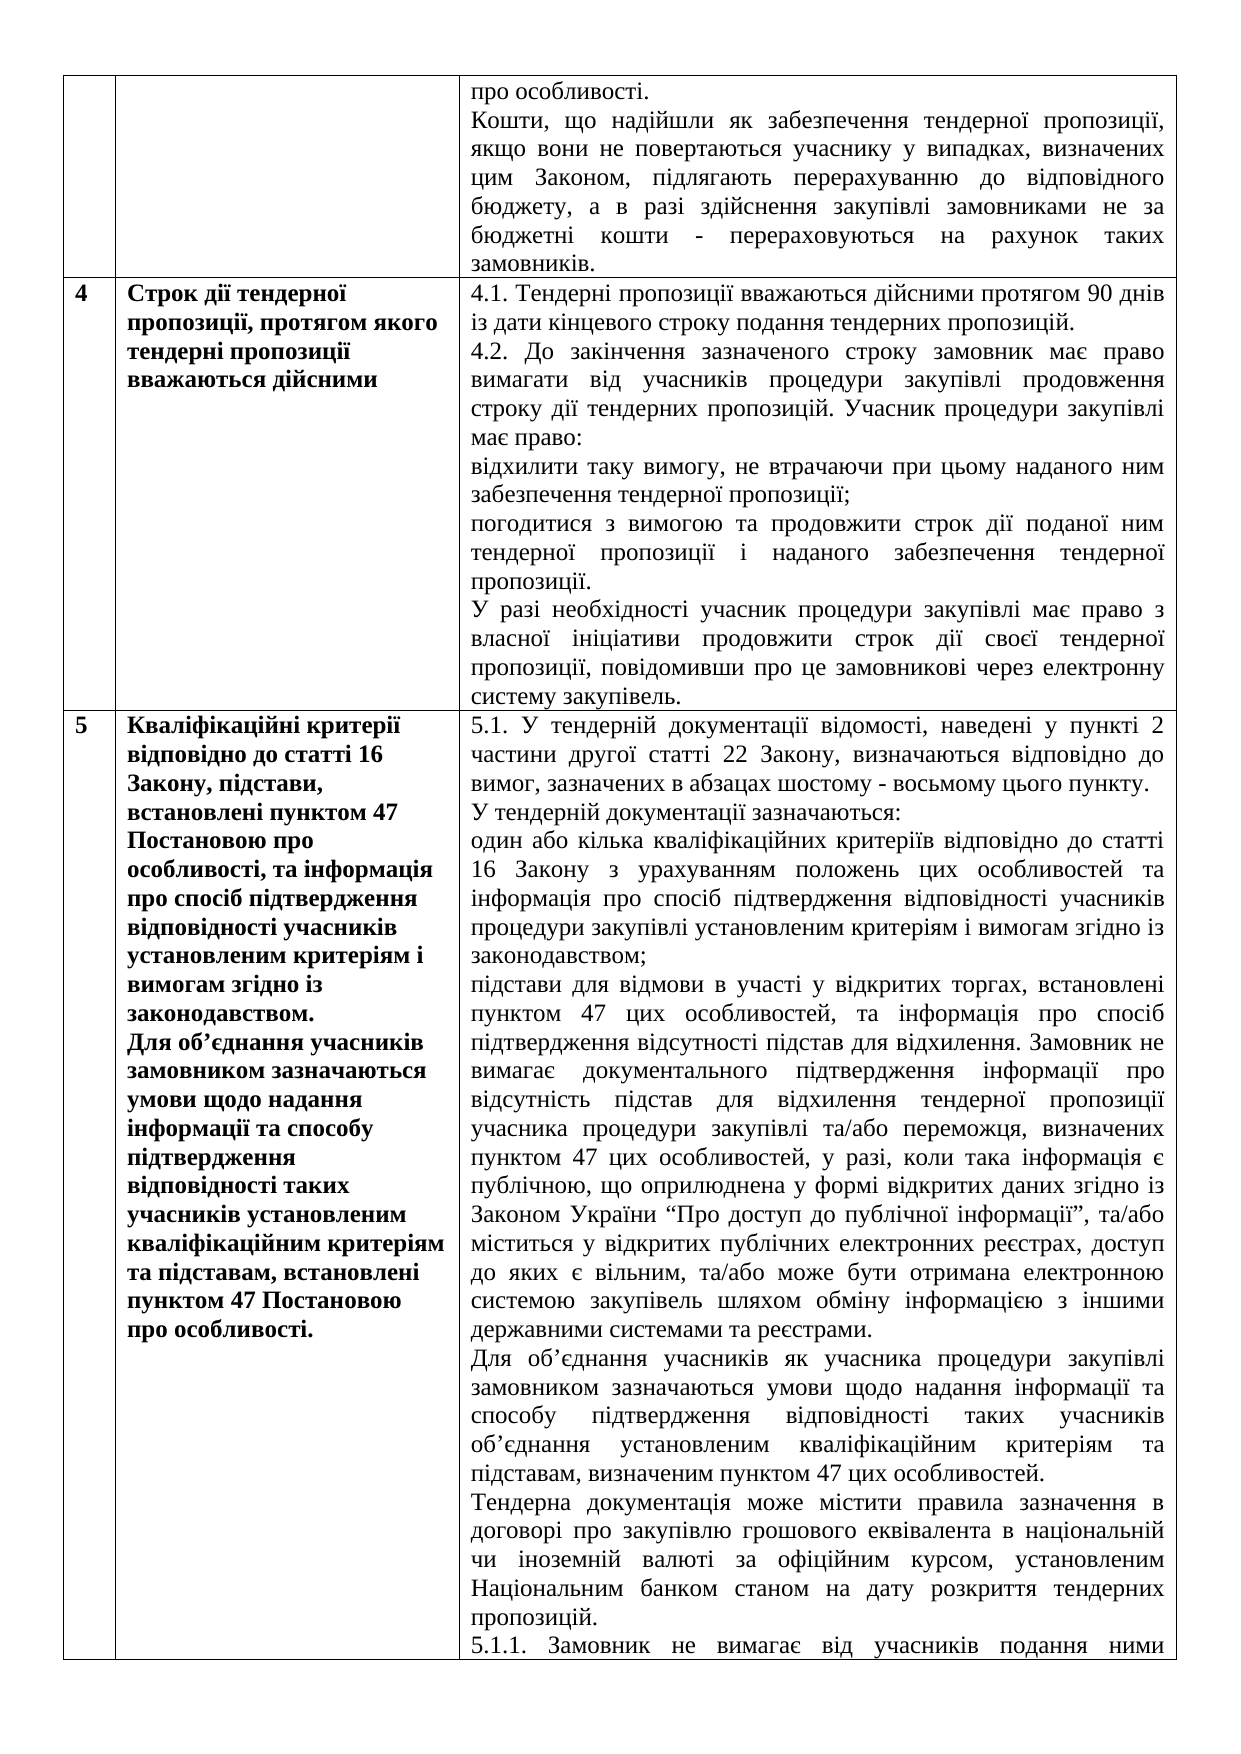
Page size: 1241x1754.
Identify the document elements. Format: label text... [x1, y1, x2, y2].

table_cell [116, 76, 459, 277]
table_cell 5 [64, 711, 115, 1659]
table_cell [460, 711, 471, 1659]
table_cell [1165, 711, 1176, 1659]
table_cell Строк дії тендерної пропозиції, протягом якого тендерні пропозиції вважаються дійсними [116, 278, 459, 709]
table_cell 4.1. Тендерні пропозиції вважаються дійсними протягом 90 днів із дати кінцевого строку подання тендерних пропозицій. 4.2. До закінчення зазначеного строку замовник має право вимагати від учасників процедури закупівлі продовження строку дії тендерних пропозицій. Учасник процедури закупівлі має право: відхилити таку вимогу, не втрачаючи при цьому наданого ним забезпечення тендерної пропозиції; погодитися з вимогою та продовжити строк дії поданої ним тендерної пропозиції і наданого забезпечення тендерної пропозиції. У разі необхідності учасник процедури закупівлі має право з власної ініціативи продовжити строк дії своєї тендерної пропозиції, повідомивши про це замовникові через електронну систему закупівель. [460, 278, 1176, 709]
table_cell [116, 711, 459, 1659]
table_cell 4 [64, 278, 115, 709]
table_cell 3 [64, 76, 115, 277]
